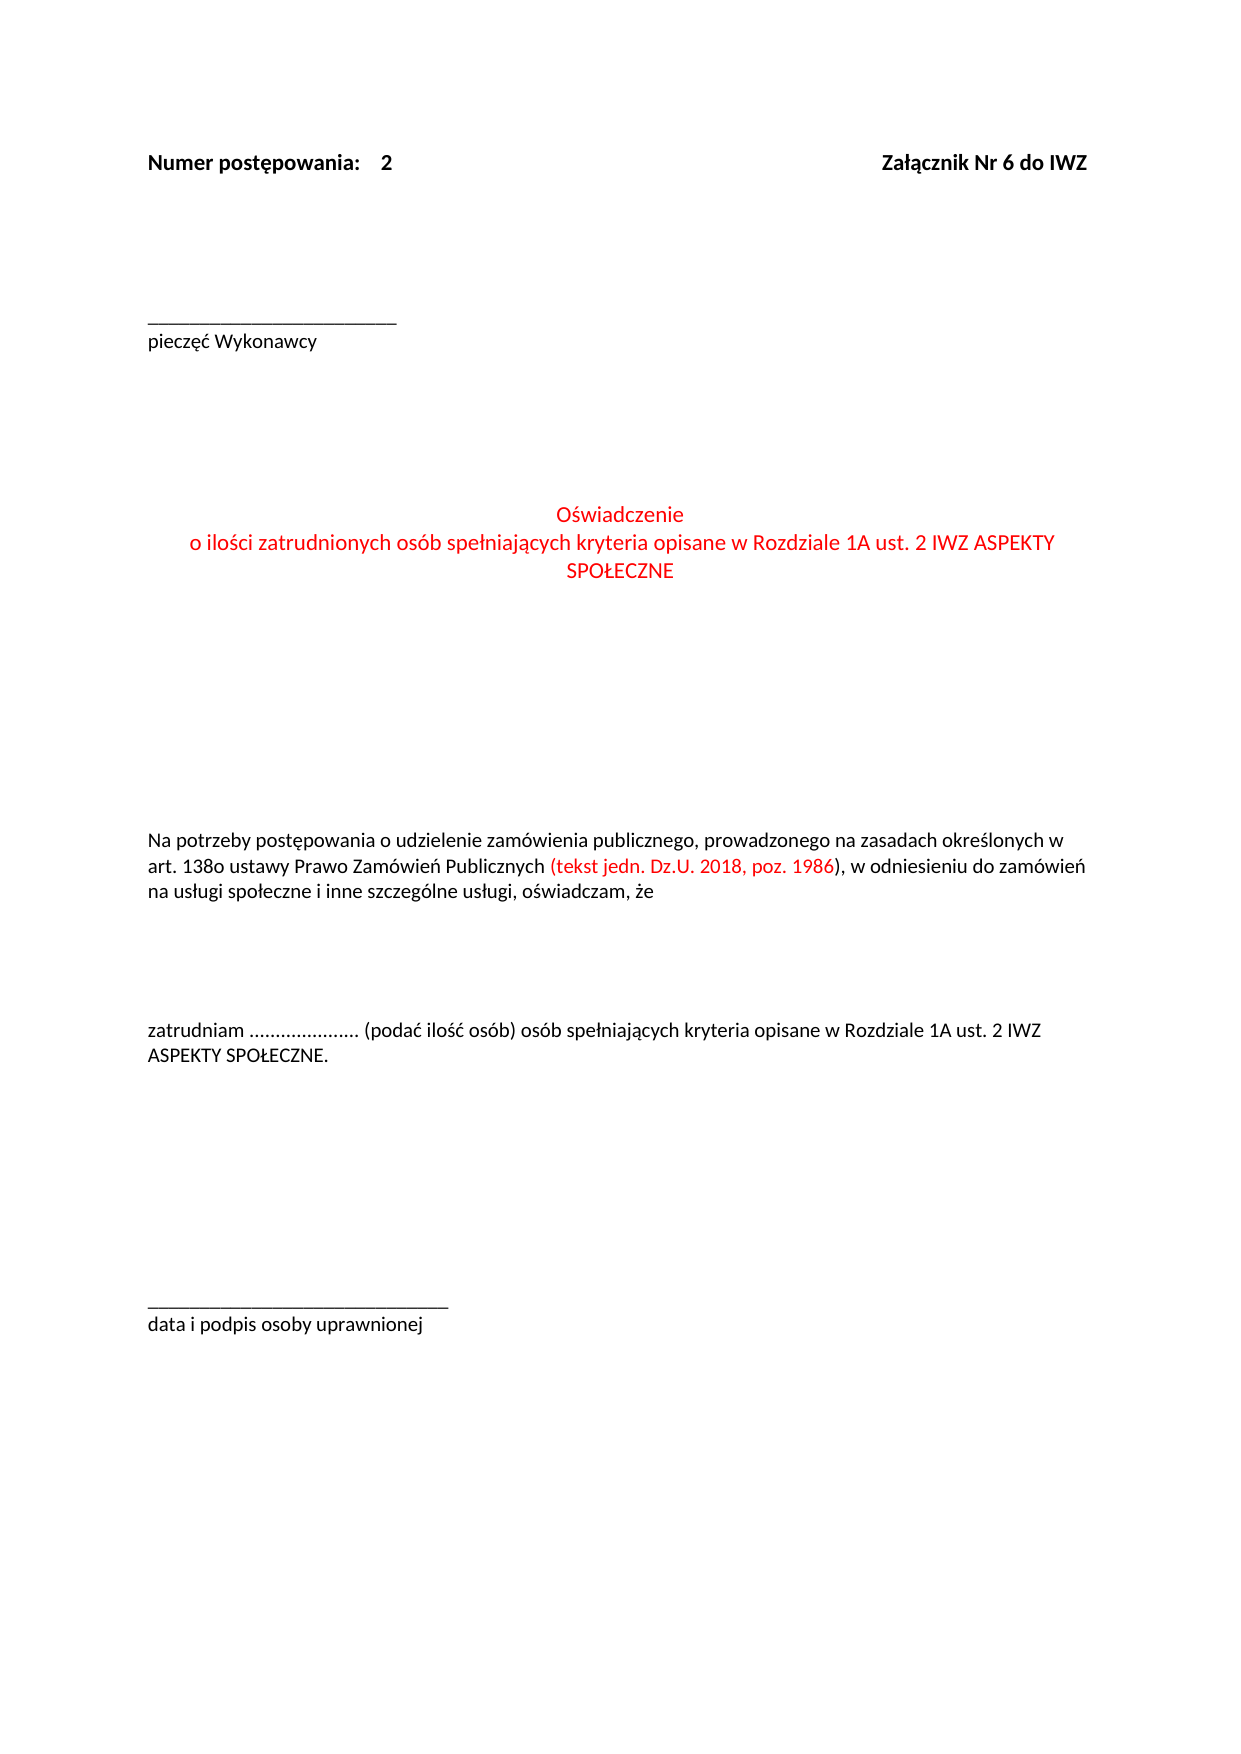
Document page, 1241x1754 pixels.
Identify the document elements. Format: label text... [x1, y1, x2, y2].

text pieczęć Wykonawcy [148, 328, 1093, 353]
text ________________________ [148, 303, 1093, 328]
text Numer postępowania: 2 Załącznik Nr 6 do IWZ [148, 148, 1093, 176]
text _____________________________ [148, 1286, 1093, 1312]
text o ilości zatrudnionych osób spełniających kryteria opisane w Rozdziale 1A ust. 2 IWZ ASPEKTY SPOŁECZNE [148, 528, 1093, 584]
text data i podpis osoby uprawnionej [148, 1312, 1093, 1337]
text zatrudniam ..................... (podać ilość osób) osób spełniających kryteria opisane w Rozdziale 1A ust. 2 IWZ ASPEKTY SPOŁECZNE. [148, 1017, 1093, 1068]
text Na potrzeby postępowania o udzielenie zamówienia publicznego, prowadzonego na zasadach określonych w art. 138o ustawy Prawo Zamówień Publicznych (tekst jedn. Dz.U. 2018, poz. 1986), w odniesieniu do zamówień na usługi społeczne i inne szczególne usługi, oświadczam, że [148, 827, 1093, 904]
text Oświadczenie [148, 500, 1093, 528]
